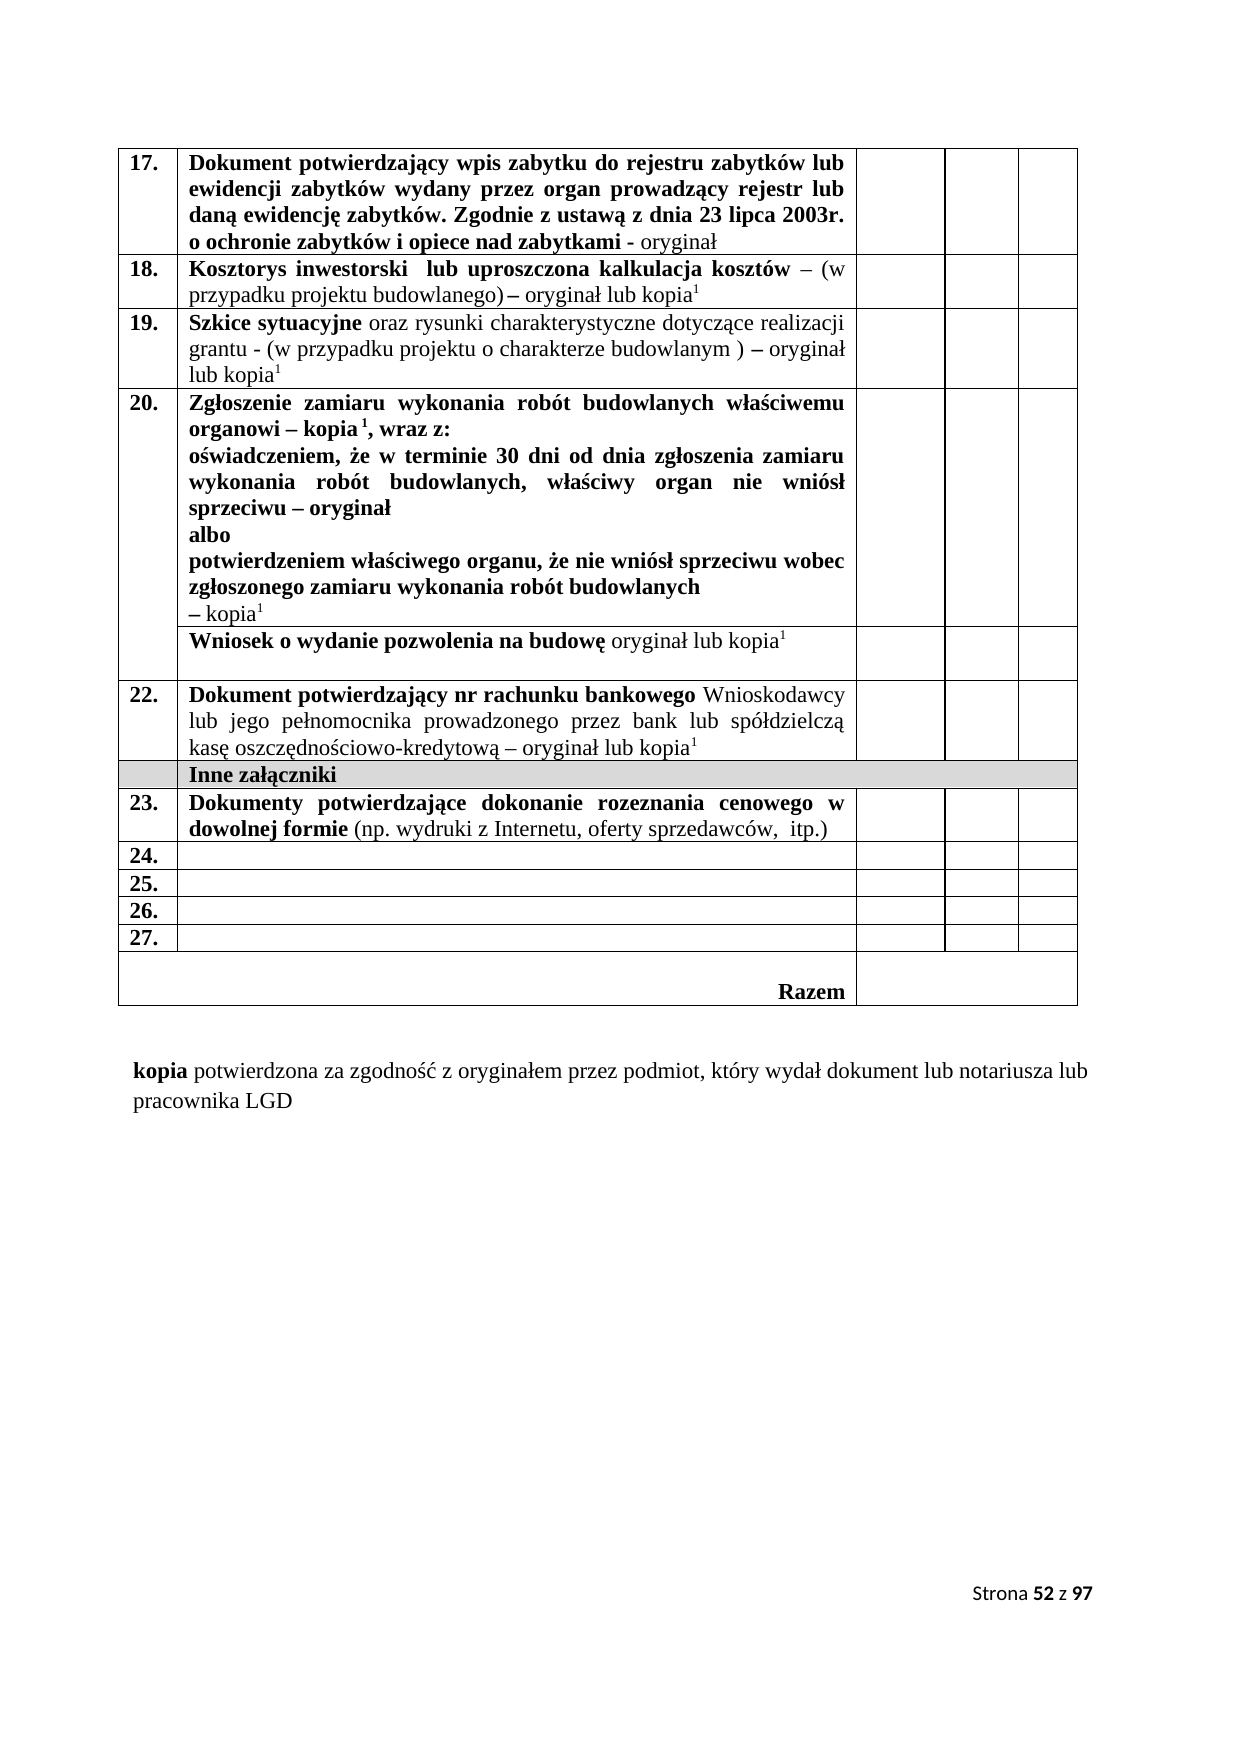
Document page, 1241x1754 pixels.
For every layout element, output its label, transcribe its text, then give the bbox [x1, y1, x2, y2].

table_cell [119, 681, 177, 760]
table_cell Dokumenty potwierdzające dokonanie rozeznania cenowego w dowolnej formie (np. wydruki z Internetu, oferty sprzedawców, itp.) [178, 789, 856, 841]
table_cell [178, 842, 856, 869]
table_cell [119, 149, 177, 254]
table_cell [119, 761, 177, 787]
table_cell [1019, 149, 1077, 254]
table_cell [1019, 870, 1077, 896]
table_cell [119, 897, 177, 923]
table_cell [857, 681, 944, 760]
table_cell [1019, 255, 1077, 308]
table_cell [946, 389, 1018, 626]
table_cell [857, 897, 944, 923]
table_cell [857, 255, 944, 308]
table_cell [119, 309, 177, 388]
table_cell [857, 149, 944, 254]
table_cell Kosztorys inwestorski lub uproszczona kalkulacja kosztów – (w przypadku projektu budowlanego) – oryginał lub kopia1 [178, 255, 856, 308]
table_cell [857, 952, 1077, 1004]
table_cell [119, 925, 177, 951]
table_cell Wniosek o wydanie pozwolenia na budowę oryginał lub kopia1 [178, 627, 856, 680]
table_cell [1019, 389, 1077, 626]
table_cell [946, 681, 1018, 760]
table_cell [946, 897, 1018, 923]
table_cell [857, 842, 944, 869]
table_cell Dokument potwierdzający nr rachunku bankowego Wnioskodawcy lub jego pełnomocnika prowadzonego przez bank lub spółdzielczą kasę oszczędnościowo-kredytową – oryginał lub kopia1 [178, 681, 856, 760]
table_cell [857, 925, 944, 951]
text kopia potwierdzona za zgodność z oryginałem przez podmiot, który wydał dokument lub notariusza lub pracownika LGD [133, 1057, 1093, 1113]
table_cell [178, 925, 856, 951]
table_cell [946, 925, 1018, 951]
table_cell [119, 870, 177, 896]
table_cell Szkice sytuacyjne oraz rysunki charakterystyczne dotyczące realizacji grantu - (w przypadku projektu o charakterze budowlanym ) – oryginał lub kopia1 [178, 309, 856, 388]
table_cell [857, 627, 944, 680]
table_cell Inne załączniki [178, 761, 1077, 787]
table_cell [1019, 842, 1077, 869]
table_cell Zgłoszenie zamiaru wykonania robót budowlanych właściwemu organowi – kopia 1, wraz z: oświadczeniem, że w terminie 30 dni od dnia zgłoszenia zamiaru wykonania robót budowlanych, właściwy organ nie wniósł sprzeciwu – oryginał albo potwierdzeniem właściwego organu, że nie wniósł sprzeciwu wobec zgłoszonego zamiaru wykonania robót budowlanych – kopia1 [178, 389, 856, 626]
table_cell [857, 389, 944, 626]
table_cell Razem [119, 952, 856, 1004]
table_cell [119, 255, 177, 308]
table_cell [1019, 627, 1077, 680]
table_cell [946, 627, 1018, 680]
table_cell [1019, 681, 1077, 760]
table_cell [178, 870, 856, 896]
table_cell [1019, 309, 1077, 388]
table_cell [119, 389, 177, 680]
table_cell [1019, 789, 1077, 841]
table_cell Dokument potwierdzający wpis zabytku do rejestru zabytków lub ewidencji zabytków wydany przez organ prowadzący rejestr lub daną ewidencję zabytków. Zgodnie z ustawą z dnia 23 lipca 2003r. o ochronie zabytków i opiece nad zabytkami - oryginał [178, 149, 856, 254]
table_cell [946, 789, 1018, 841]
table_cell [857, 309, 944, 388]
table_cell [946, 842, 1018, 869]
table_cell [178, 897, 856, 923]
table_cell [119, 789, 177, 841]
table_cell [1019, 897, 1077, 923]
table_cell [946, 255, 1018, 308]
table_cell [857, 870, 944, 896]
table_cell [119, 842, 177, 869]
table_cell [946, 309, 1018, 388]
table_cell [857, 789, 944, 841]
table_cell [1019, 925, 1077, 951]
table_cell [946, 870, 1018, 896]
table_cell [946, 149, 1018, 254]
